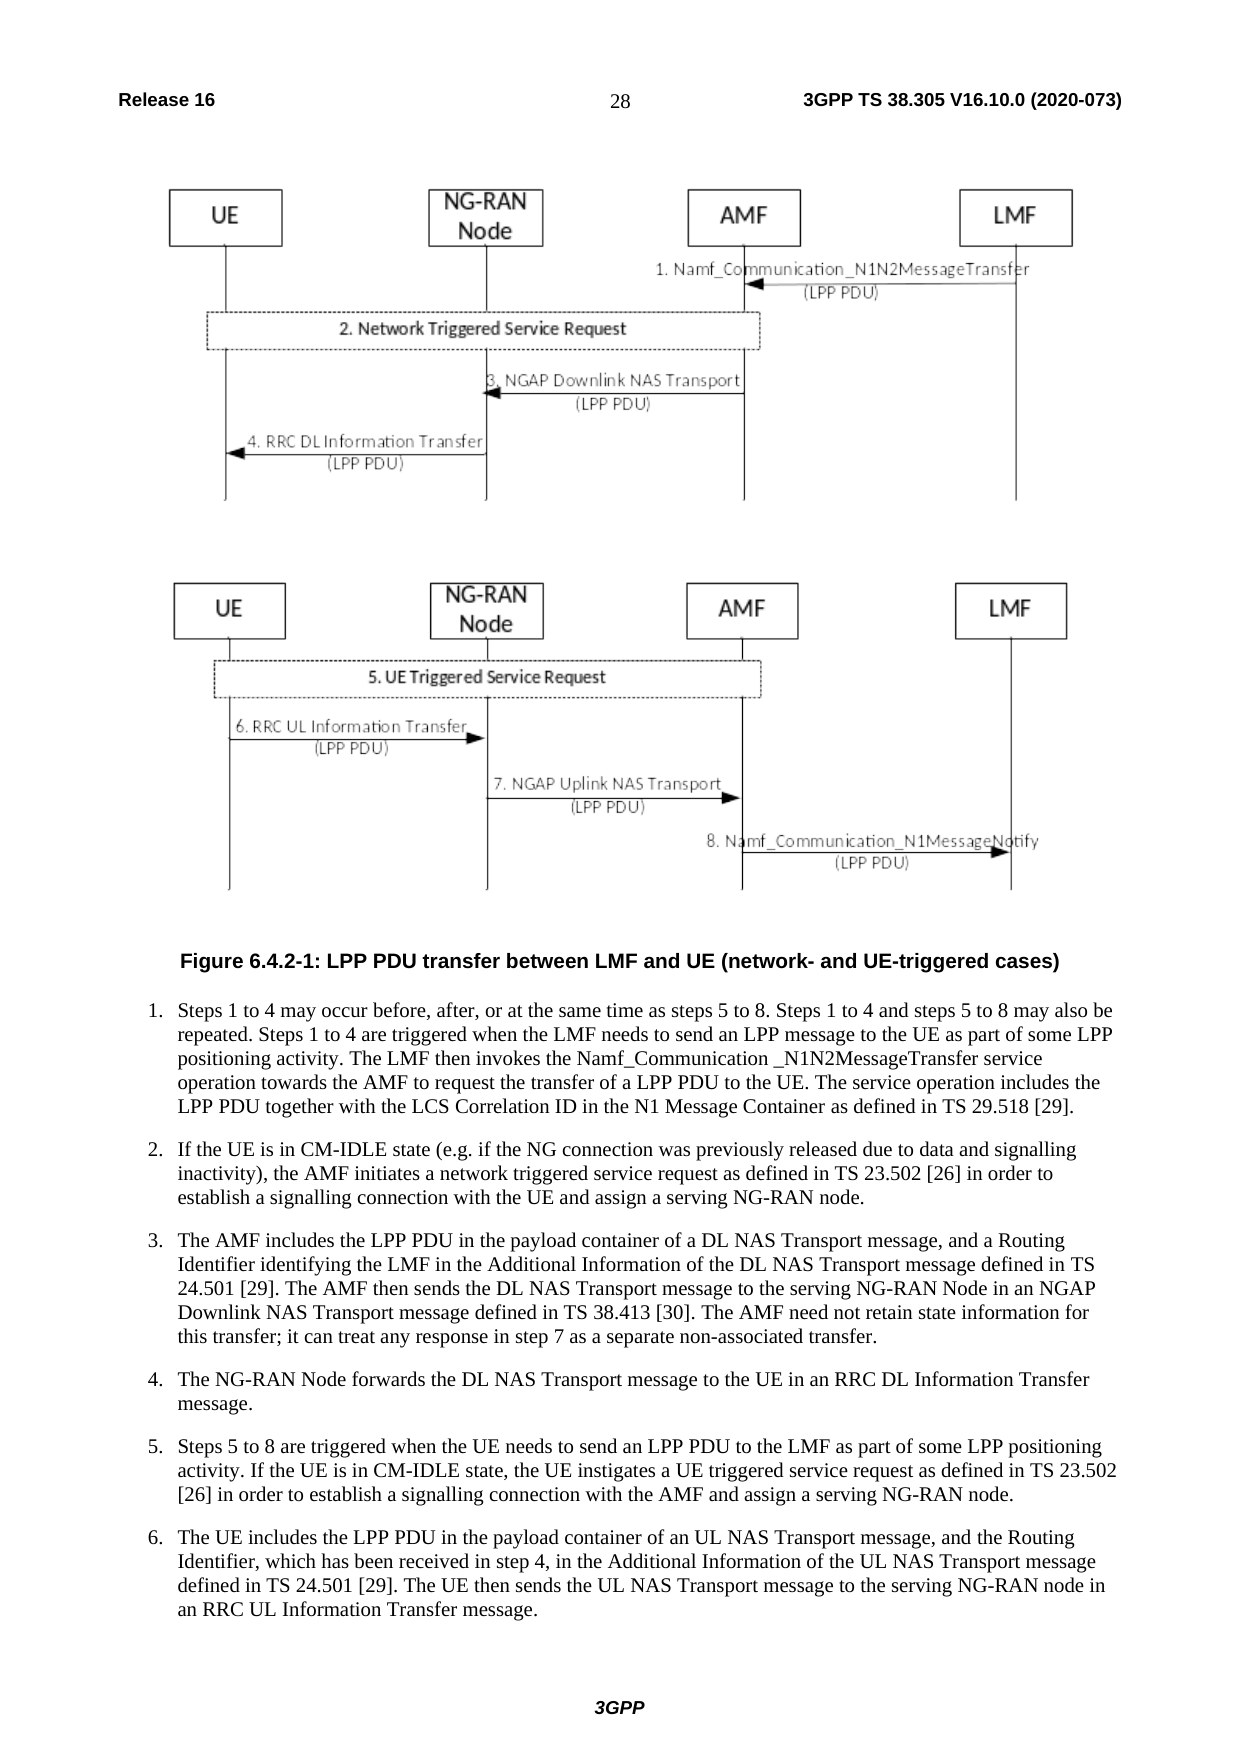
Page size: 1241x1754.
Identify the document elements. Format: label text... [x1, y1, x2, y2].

text 1. Steps 1 to 4 may occur before, after, or at the same time as steps 5 to 8. Steps 1 to 4 and steps 5 to 8 may also be repeated. Steps 1 to 4 are triggered when the LMF needs to send an LPP message to the UE as part of some LPP positioning activity. The LMF then invokes the Namf_Communication _N1N2MessageTransfer service operation towards the AMF to request the transfer of a LPP PDU to the UE. The service operation includes the LPP PDU together with the LCS Correlation ID in the N1 Message Container as defined in TS 29.518 [29]. [148, 998, 1122, 1118]
text Figure 6.4.2-1: LPP PDU transfer between LMF and UE (network- and UE-triggered cases) [118, 949, 1122, 973]
text 3. The AMF includes the LPP PDU in the payload container of a DL NAS Transport message, and a Routing Identifier identifying the LMF in the Additional Information of the DL NAS Transport message defined in TS 24.501 [29]. The AMF then sends the DL NAS Transport message to the serving NG-RAN Node in an NGAP Downlink NAS Transport message defined in TS 38.413 [30]. The AMF need not retain state information for this transfer; it can treat any response in step 7 as a separate non-associated transfer. [148, 1228, 1122, 1348]
text 4. The NG-RAN Node forwards the DL NAS Transport message to the UE in an RRC DL Information Transfer message. [148, 1367, 1122, 1415]
text 6. The UE includes the LPP PDU in the payload container of an UL NAS Transport message, and the Routing Identifier, which has been received in step 4, in the Additional Information of the UL NAS Transport message defined in TS 24.501 [29]. The UE then sends the UL NAS Transport message to the serving NG-RAN node in an RRC UL Information Transfer message. [148, 1525, 1122, 1621]
text 5. Steps 5 to 8 are triggered when the UE needs to send an LPP PDU to the LMF as part of some LPP positioning activity. If the UE is in CM-IDLE state, the UE instigates a UE triggered service request as defined in TS 23.502 [26] in order to establish a signalling connection with the AMF and assign a serving NG-RAN node. [148, 1434, 1122, 1506]
text 2. If the UE is in CM-IDLE state (e.g. if the NG connection was previously released due to data and signalling inactivity), the AMF initiates a network triggered service request as defined in TS 23.502 [26] in order to establish a signalling connection with the UE and assign a serving NG-RAN node. [148, 1137, 1122, 1209]
